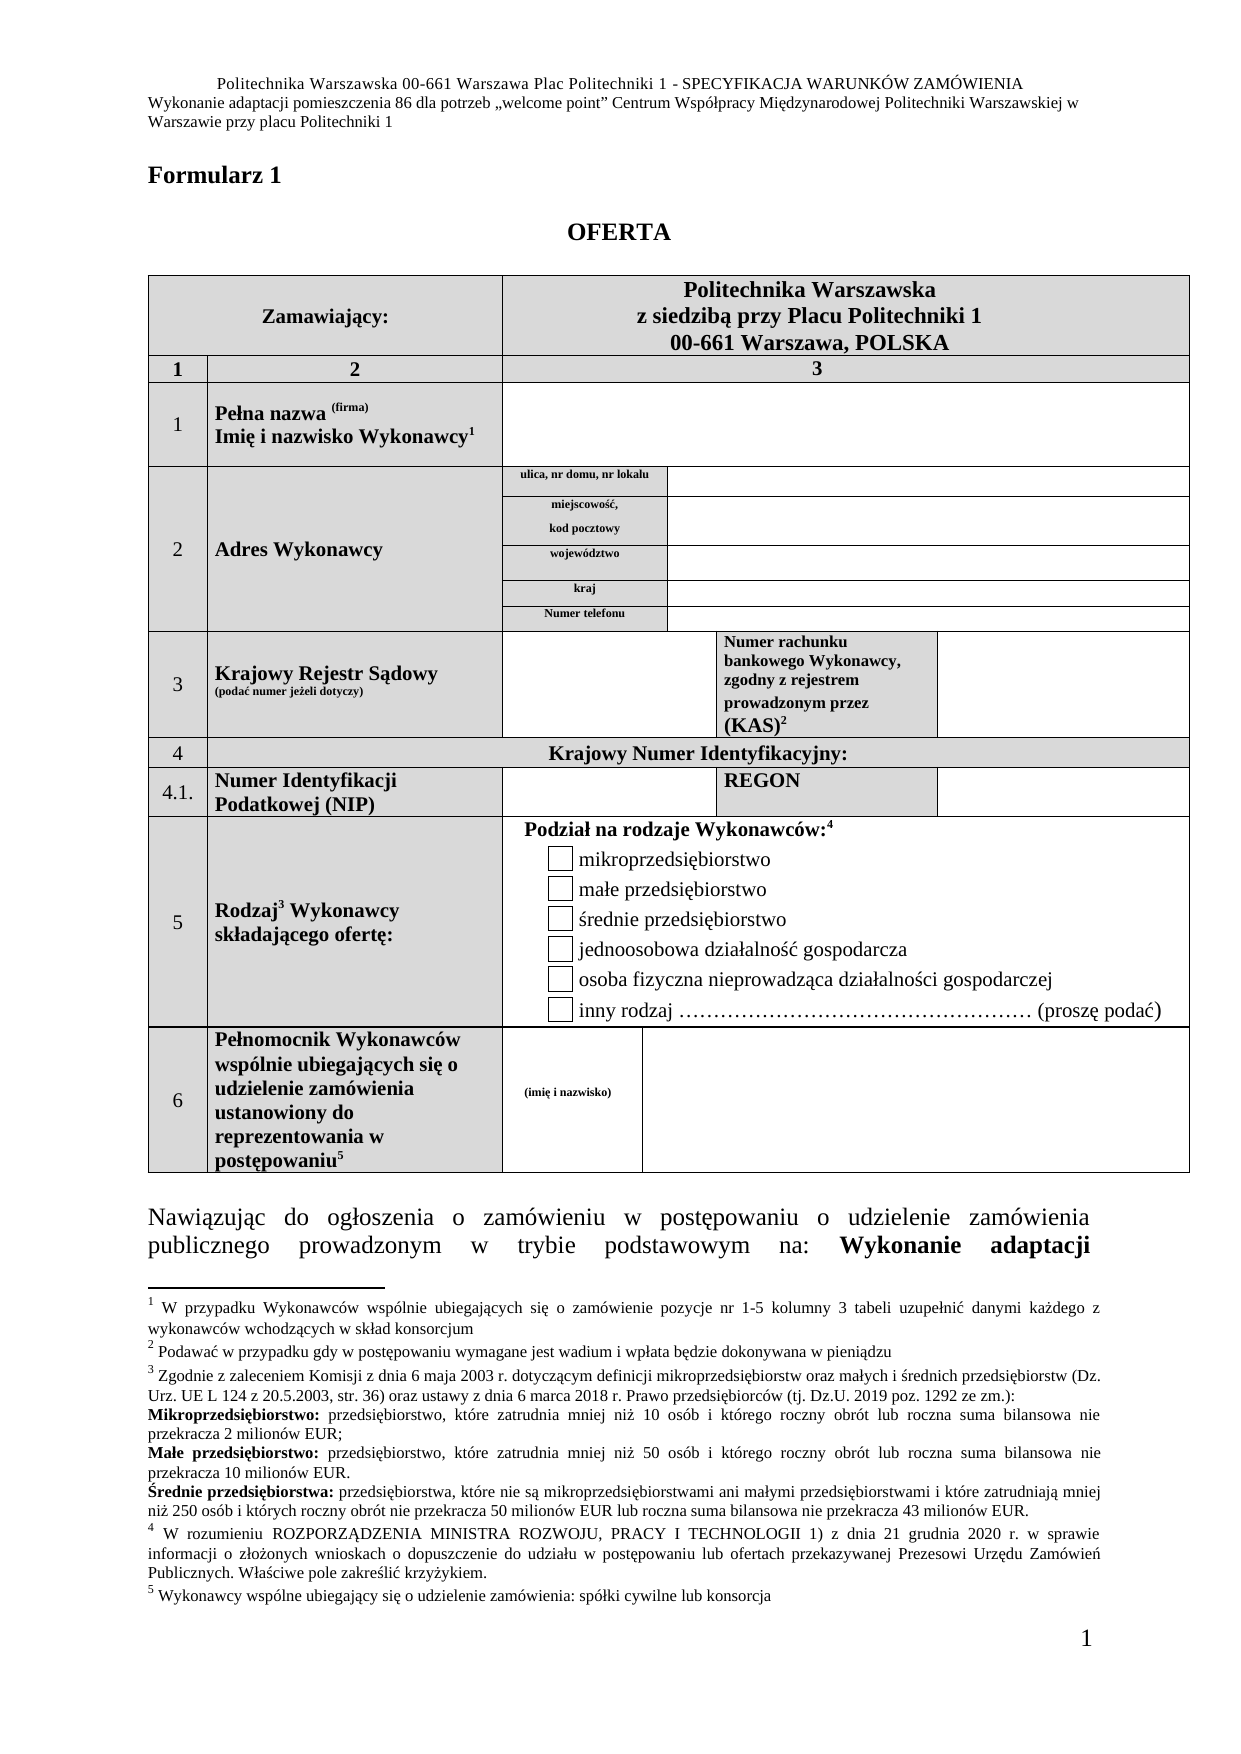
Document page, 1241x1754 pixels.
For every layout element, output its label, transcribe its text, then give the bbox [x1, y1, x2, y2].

table_cell [938, 768, 1189, 816]
table_header Politechnika Warszawska z siedzibą przy Placu Politechniki 1 00-661 Warszawa, POLSKA [503, 276, 1189, 355]
table_cell [668, 497, 1189, 545]
table_cell 3 [149, 632, 207, 737]
table_cell 4.1. [149, 768, 207, 816]
table_cell Rodzaj Wykonawcy składającego ofertę: [208, 817, 502, 1026]
table_cell 5 [149, 817, 207, 1026]
table_cell Podział na rodzaje Wykonawców: mikroprzedsiębiorstwo małe przedsiębiorstwo średnie przedsiębiorstwo jednoosobowa działalność gospodarcza osoba fizyczna nieprowadząca działalności gospodarczej inny rodzaj …………………………………………… (proszę podać) [503, 817, 1189, 1026]
table_cell (imię i nazwisko) [503, 1028, 642, 1172]
table_cell Numer telefonu [503, 607, 667, 631]
table_cell Numer rachunku bankowego Wykonawcy, zgodny z rejestrem prowadzonym przez (KAS) [717, 632, 937, 737]
table_cell 1 [149, 356, 207, 382]
table_cell [503, 768, 716, 816]
table_cell [643, 1028, 1189, 1172]
table_cell 1 [149, 383, 207, 466]
table_cell kraj [503, 581, 667, 606]
table_cell 4 [149, 738, 207, 767]
table_cell Numer Identyfikacji Podatkowej (NIP) [208, 768, 502, 816]
table_cell REGON [717, 768, 937, 816]
table_cell [503, 632, 716, 737]
table_cell Pełna nazwa (firma) Imię i nazwisko Wykonawcy [208, 383, 502, 466]
table_cell 6 [149, 1028, 207, 1172]
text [148, 1202, 1090, 1259]
table_cell województwo [503, 546, 667, 580]
table_cell Krajowy Rejestr Sądowy (podać numer jeżeli dotyczy) [208, 632, 502, 737]
table_cell 2 [149, 467, 207, 631]
table_cell [938, 632, 1189, 737]
table_cell Pełnomocnik Wykonawców wspólnie ubiegających się o udzielenie zamówienia ustanowiony do reprezentowania w postępowaniu [208, 1028, 502, 1172]
text OFERTA [148, 217, 1090, 246]
table_cell [503, 383, 1189, 466]
table_cell miejscowość, kod pocztowy [503, 497, 667, 545]
table_cell 3 [503, 356, 1189, 382]
table_cell Krajowy Numer Identyfikacyjny: [208, 738, 1189, 767]
table_cell [668, 546, 1189, 580]
table_cell [668, 581, 1189, 606]
table_cell [668, 467, 1189, 496]
table_cell 2 [208, 356, 502, 382]
table_cell [668, 607, 1189, 631]
text Formularz 1 [148, 160, 1093, 189]
table_cell Adres Wykonawcy [208, 467, 502, 631]
table_header Zamawiający: [149, 276, 502, 355]
table_cell ulica, nr domu, nr lokalu [503, 467, 667, 496]
